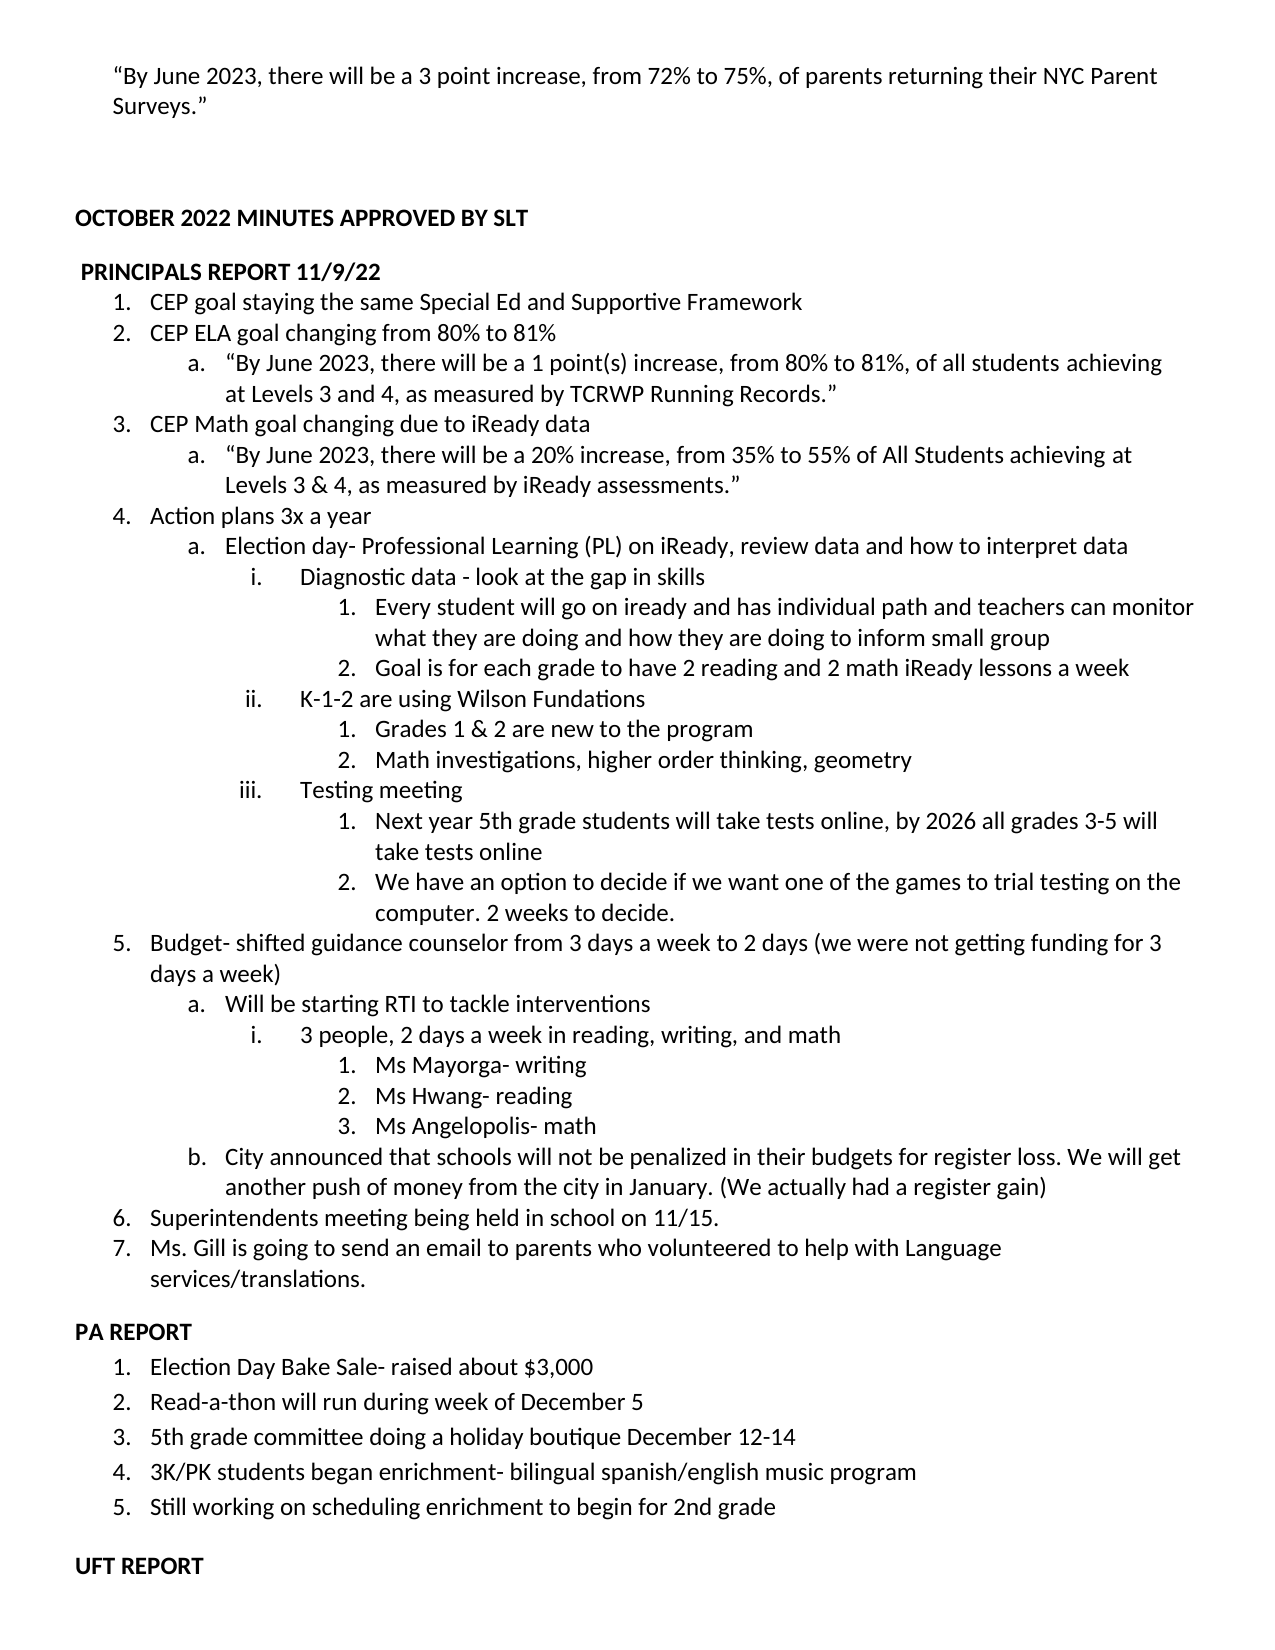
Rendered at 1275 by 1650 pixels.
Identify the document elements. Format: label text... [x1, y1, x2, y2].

list Ms. Gill is going to send an email to parents who volunteered to help with Language services/translations. [112, 1232, 1200, 1293]
list Grades 1 & 2 are new to the program [337, 714, 1200, 744]
list 5th grade committee doing a holiday boutique December 12-14 [112, 1421, 1200, 1452]
list CEP ELA goal changing from 80% to 81% [112, 317, 1200, 347]
list 3 people, 2 days a week in reading, writing, and math [262, 1019, 1200, 1049]
list Goal is for each grade to have 2 reading and 2 math iReady lessons a week [337, 653, 1200, 683]
list We have an option to decide if we want one of the games to trial testing on the computer. 2 weeks to decide. [337, 866, 1200, 927]
text PRINCIPALS REPORT 11/9/22 [75, 256, 1200, 286]
list Still working on scheduling enrichment to begin for 2nd grade [112, 1491, 1200, 1522]
list “By June 2023, there will be a 1 point(s) increase, from 80% to 81%, of all students achieving at Levels 3 and 4, as measured by TCRWP Running Records.” [187, 347, 1200, 408]
list CEP goal staying the same Special Ed and Supportive Framework [112, 286, 1200, 317]
list Will be starting RTI to tackle interventions [187, 988, 1200, 1019]
list 3K/PK students began enrichment- bilingual spanish/english music program [112, 1456, 1200, 1487]
list Action plans 3x a year [112, 500, 1200, 531]
list Ms Angelopolis- math [337, 1110, 1200, 1141]
list “By June 2023, there will be a 20% increase, from 35% to 55% of All Students achieving at Levels 3 & 4, as measured by iReady assessments.” [187, 439, 1200, 500]
text PA REPORT [75, 1316, 1200, 1347]
text “By June 2023, there will be a 3 point increase, from 72% to 75%, of parents returning their NYC Parent Surveys.” [112, 60, 1200, 121]
list City announced that schools will not be penalized in their budgets for register loss. We will get another push of money from the city in January. (We actually had a register gain) [187, 1141, 1200, 1202]
list Election day- Professional Learning (PL) on iReady, review data and how to interpret data [187, 531, 1200, 561]
list Ms Mayorga- writing [337, 1049, 1200, 1080]
list Every student will go on iready and has individual path and teachers can monitor what they are doing and how they are doing to inform small group [337, 592, 1200, 653]
text UFT REPORT [75, 1550, 1200, 1580]
list Budget- shifted guidance counselor from 3 days a week to 2 days (we were not getting funding for 3 days a week) [112, 927, 1200, 988]
list Testing meeting [262, 775, 1200, 805]
list K-1-2 are using Wilson Fundations [262, 683, 1200, 714]
list CEP Math goal changing due to iReady data [112, 408, 1200, 439]
list Read-a-thon will run during week of December 5 [112, 1386, 1200, 1417]
list Next year 5th grade students will take tests online, by 2026 all grades 3-5 will take tests online [337, 805, 1200, 866]
list Math investigations, higher order thinking, geometry [337, 744, 1200, 775]
text OCTOBER 2022 MINUTES APPROVED BY SLT [75, 202, 1200, 233]
list Diagnostic data - look at the gap in skills [262, 561, 1200, 592]
list Superintendents meeting being held in school on 11/15. [112, 1202, 1200, 1232]
list Ms Hwang- reading [337, 1080, 1200, 1110]
list Election Day Bake Sale- raised about $3,000 [112, 1351, 1200, 1382]
